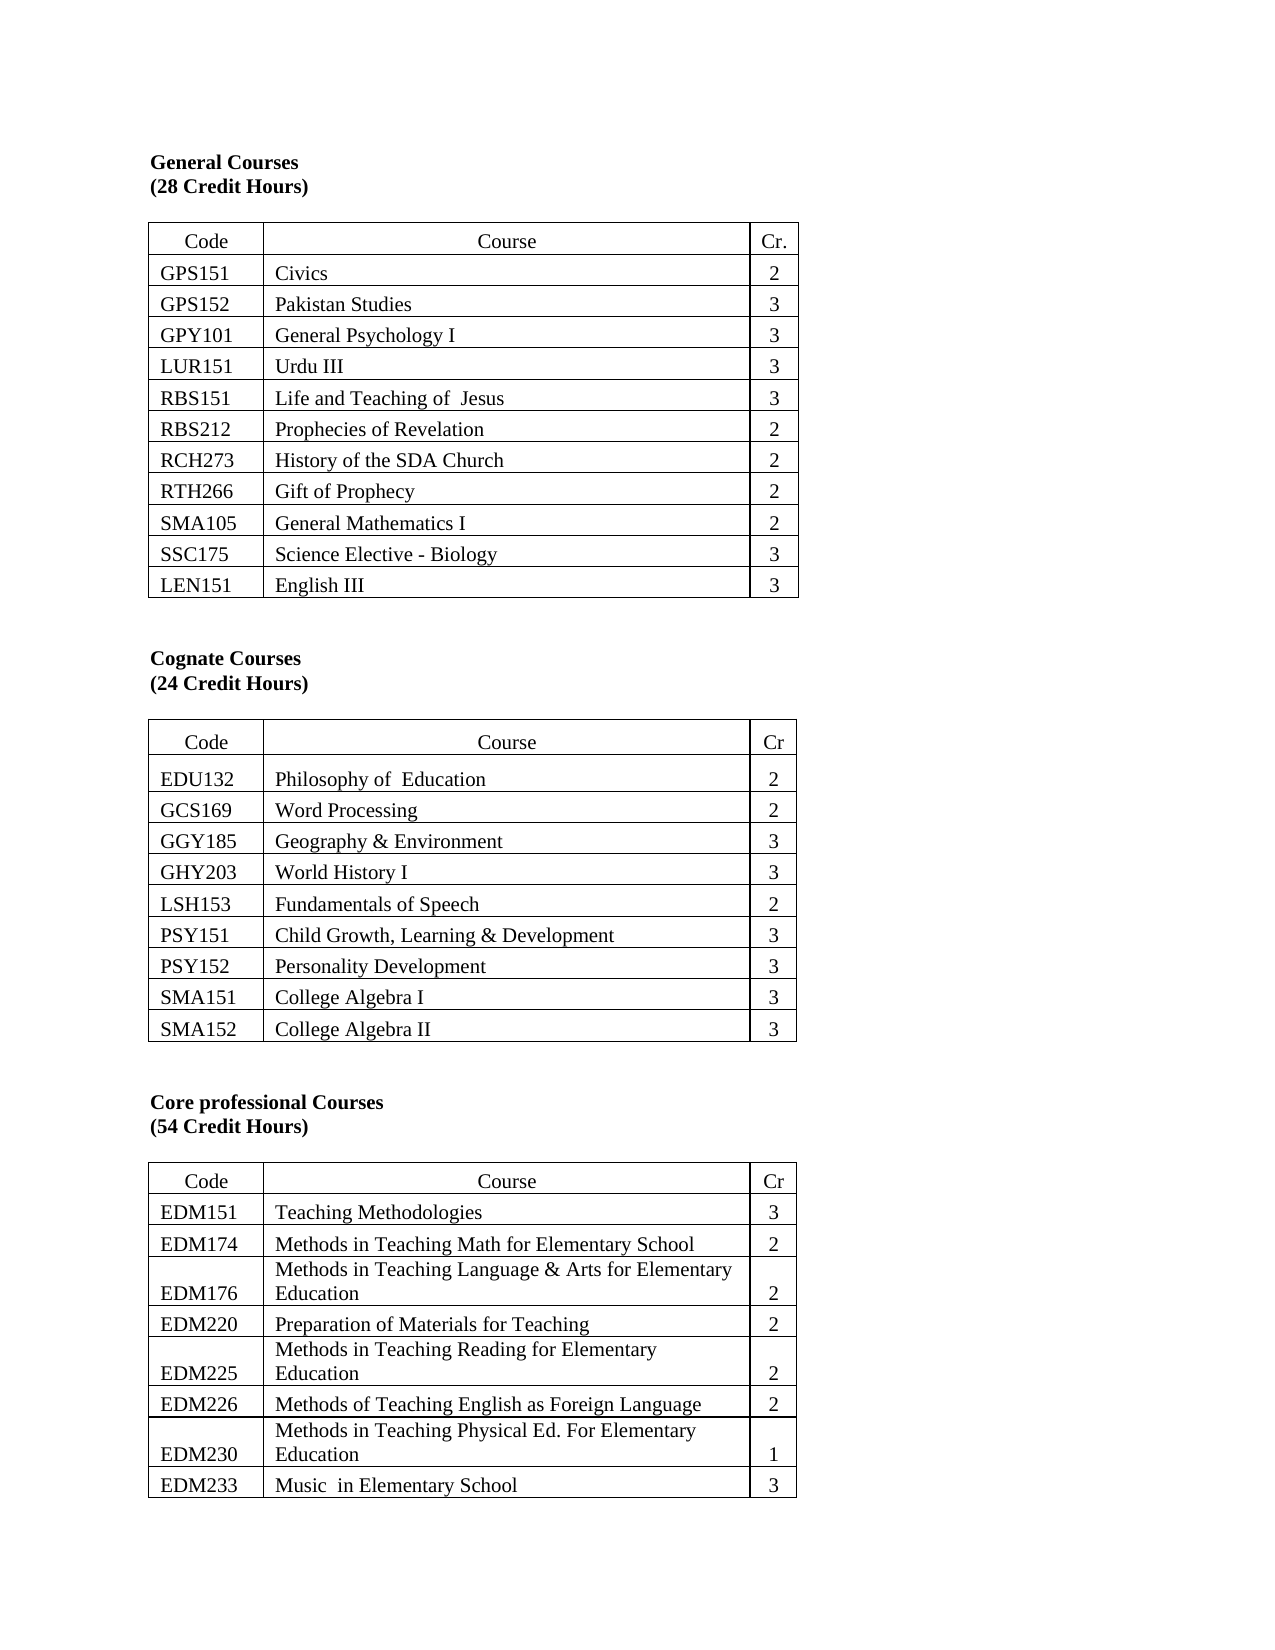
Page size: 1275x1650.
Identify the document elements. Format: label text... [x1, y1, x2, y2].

table_cell Prophecies of Revelation [264, 411, 749, 441]
table_cell GPY101 [149, 317, 263, 347]
table_cell 2 [751, 505, 798, 535]
table_cell EDM174 [149, 1225, 263, 1256]
table_cell EDM233 [149, 1467, 263, 1497]
table_cell EDM176 [149, 1257, 263, 1305]
table_cell 3 [751, 380, 798, 410]
table_cell GPS152 [149, 286, 263, 316]
table_cell Preparation of Materials for Teaching [264, 1306, 749, 1336]
table_cell General Mathematics I [264, 505, 749, 535]
table_header Cr [751, 720, 796, 754]
table_cell College Algebra I [264, 979, 749, 1009]
table_cell RTH266 [149, 473, 263, 503]
table_header Cr [751, 1163, 796, 1193]
table_cell SMA152 [149, 1010, 263, 1041]
table_cell GCS169 [149, 792, 263, 822]
table_cell SSC175 [149, 536, 263, 566]
table_header Course [264, 223, 749, 253]
table_cell Personality Development [264, 948, 749, 978]
text General Courses [150, 150, 1125, 174]
table_cell PSY151 [149, 917, 263, 947]
table_cell GPS151 [149, 255, 263, 285]
table_cell EDU132 [149, 755, 263, 791]
table_cell Science Elective - Biology [264, 536, 749, 566]
table_cell 2 [751, 755, 796, 791]
table_cell Life and Teaching of Jesus [264, 380, 749, 410]
table_cell Methods in Teaching Physical Ed. For Elementary Education [264, 1418, 749, 1466]
table_cell GHY203 [149, 854, 263, 884]
table_cell Methods in Teaching Reading for Elementary Education [264, 1337, 749, 1385]
table_cell 2 [751, 1386, 796, 1416]
table_cell 2 [751, 442, 798, 472]
table_cell Philosophy of Education [264, 755, 749, 791]
text (28 Credit Hours) [150, 174, 1125, 198]
table_cell Gift of Prophecy [264, 473, 749, 503]
table_cell Teaching Methodologies [264, 1194, 749, 1224]
table_cell RBS212 [149, 411, 263, 441]
table_cell 2 [751, 792, 796, 822]
table_cell RCH273 [149, 442, 263, 472]
table_cell EDM230 [149, 1418, 263, 1466]
table_cell 2 [751, 1225, 796, 1256]
table_cell EDM226 [149, 1386, 263, 1416]
text (24 Credit Hours) [150, 670, 1125, 694]
table_cell 3 [751, 917, 796, 947]
table_cell College Algebra II [264, 1010, 749, 1041]
table_cell PSY152 [149, 948, 263, 978]
table_cell 3 [751, 536, 798, 566]
table_header Code [149, 223, 263, 253]
table_header Course [264, 720, 749, 754]
table_cell Urdu III [264, 348, 749, 378]
table_cell 3 [751, 1467, 796, 1497]
table_cell 3 [751, 979, 796, 1009]
table_cell Methods in Teaching Language & Arts for Elementary Education [264, 1257, 749, 1305]
table_cell SMA105 [149, 505, 263, 535]
table_cell General Psychology I [264, 317, 749, 347]
table_cell EDM225 [149, 1337, 263, 1385]
table_cell SMA151 [149, 979, 263, 1009]
table_cell EDM151 [149, 1194, 263, 1224]
table_cell 2 [751, 885, 796, 916]
table_cell Methods of Teaching English as Foreign Language [264, 1386, 749, 1416]
table_cell 2 [751, 1337, 796, 1385]
table_cell RBS151 [149, 380, 263, 410]
table_cell Civics [264, 255, 749, 285]
table_cell Fundamentals of Speech [264, 885, 749, 916]
table_cell LSH153 [149, 885, 263, 916]
table_header Course [264, 1163, 749, 1193]
table_cell Music in Elementary School [264, 1467, 749, 1497]
table_cell Child Growth, Learning & Development [264, 917, 749, 947]
table_header Cr. [751, 223, 798, 253]
table_cell EDM220 [149, 1306, 263, 1336]
table_cell GGY185 [149, 823, 263, 853]
table_cell 2 [751, 473, 798, 503]
table_cell Methods in Teaching Math for Elementary School [264, 1225, 749, 1256]
table_cell 3 [751, 317, 798, 347]
text Cognate Courses [150, 646, 1125, 670]
table_cell World History I [264, 854, 749, 884]
table_cell Word Processing [264, 792, 749, 822]
text Core professional Courses [150, 1090, 1125, 1114]
table_cell 3 [751, 1194, 796, 1224]
table_cell History of the SDA Church [264, 442, 749, 472]
table_cell 2 [751, 1306, 796, 1336]
text (54 Credit Hours) [150, 1114, 1125, 1138]
table_header Code [149, 720, 263, 754]
table_cell 3 [751, 348, 798, 378]
table_cell 3 [751, 567, 798, 597]
table_cell 3 [751, 948, 796, 978]
table_cell 3 [751, 823, 796, 853]
table_header Code [149, 1163, 263, 1193]
table_cell 2 [751, 1257, 796, 1305]
table_cell LUR151 [149, 348, 263, 378]
table_cell 2 [751, 411, 798, 441]
table_cell 3 [751, 854, 796, 884]
table_cell English III [264, 567, 749, 597]
table_cell 3 [751, 286, 798, 316]
table_cell 2 [751, 255, 798, 285]
table_cell LEN151 [149, 567, 263, 597]
table_cell 3 [751, 1010, 796, 1041]
table_cell Geography & Environment [264, 823, 749, 853]
table_cell 1 [751, 1418, 796, 1466]
table_cell Pakistan Studies [264, 286, 749, 316]
